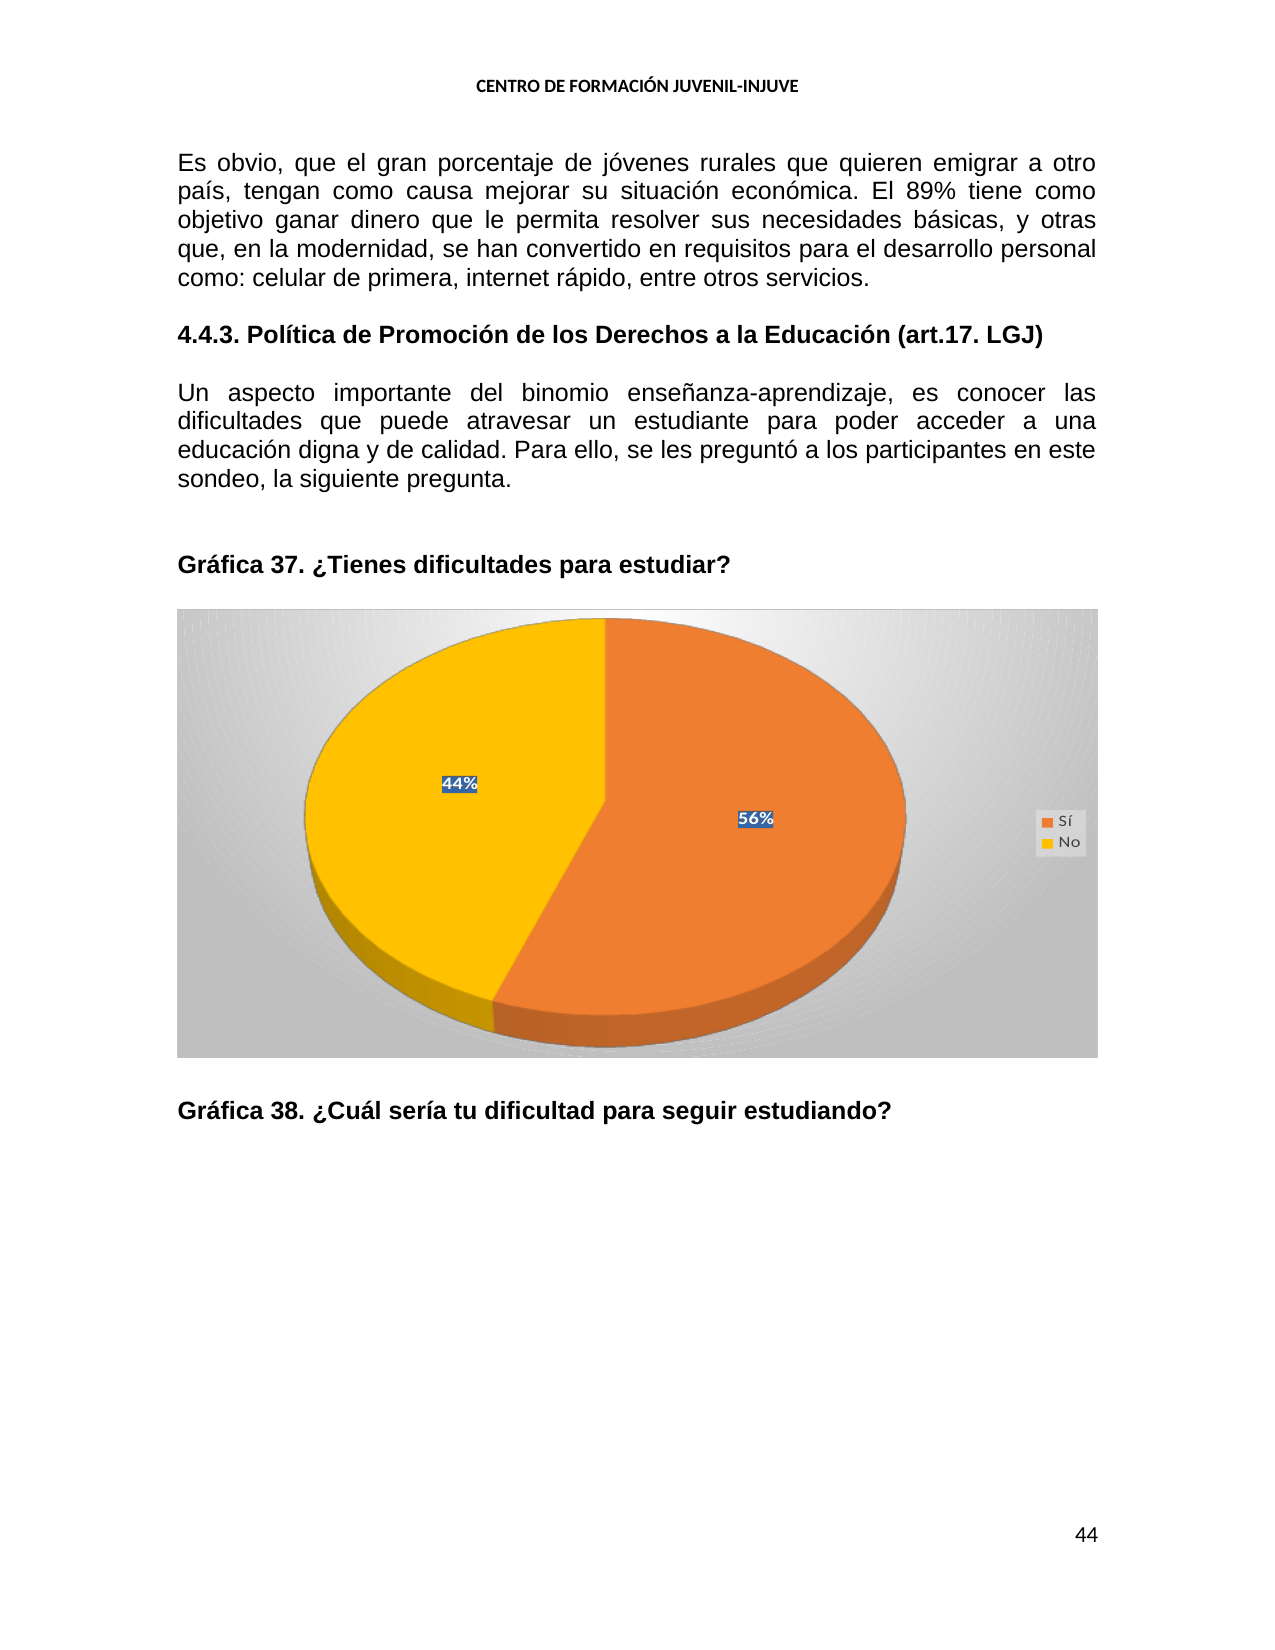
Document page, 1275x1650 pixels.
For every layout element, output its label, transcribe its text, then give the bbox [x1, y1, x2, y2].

text Gráfica 38. ¿Cuál sería tu dificultad para seguir estudiando? [177, 1096, 1098, 1125]
text 4.4.3. Política de Promoción de los Derechos a la Educación (art.17. LGJ) [177, 320, 1098, 349]
text Es obvio, que el gran porcentaje de jóvenes rurales que quieren emigrar a otro país, tengan como causa mejorar su situación económica. El 89% tiene como objetivo ganar dinero que le permita resolver sus necesidades básicas, y otras que, en la modernidad, se han convertido en requisitos para el desarrollo personal como: celular de primera, internet rápido, entre otros servicios. [177, 148, 1098, 291]
text Un aspecto importante del binomio enseñanza-aprendizaje, es conocer las dificultades que puede atravesar un estudiante para poder acceder a una educación digna y de calidad. Para ello, se les preguntó a los participantes en este sondeo, la siguiente pregunta. [177, 378, 1098, 493]
text Gráfica 37. ¿Tienes dificultades para estudiar? [177, 550, 1098, 579]
